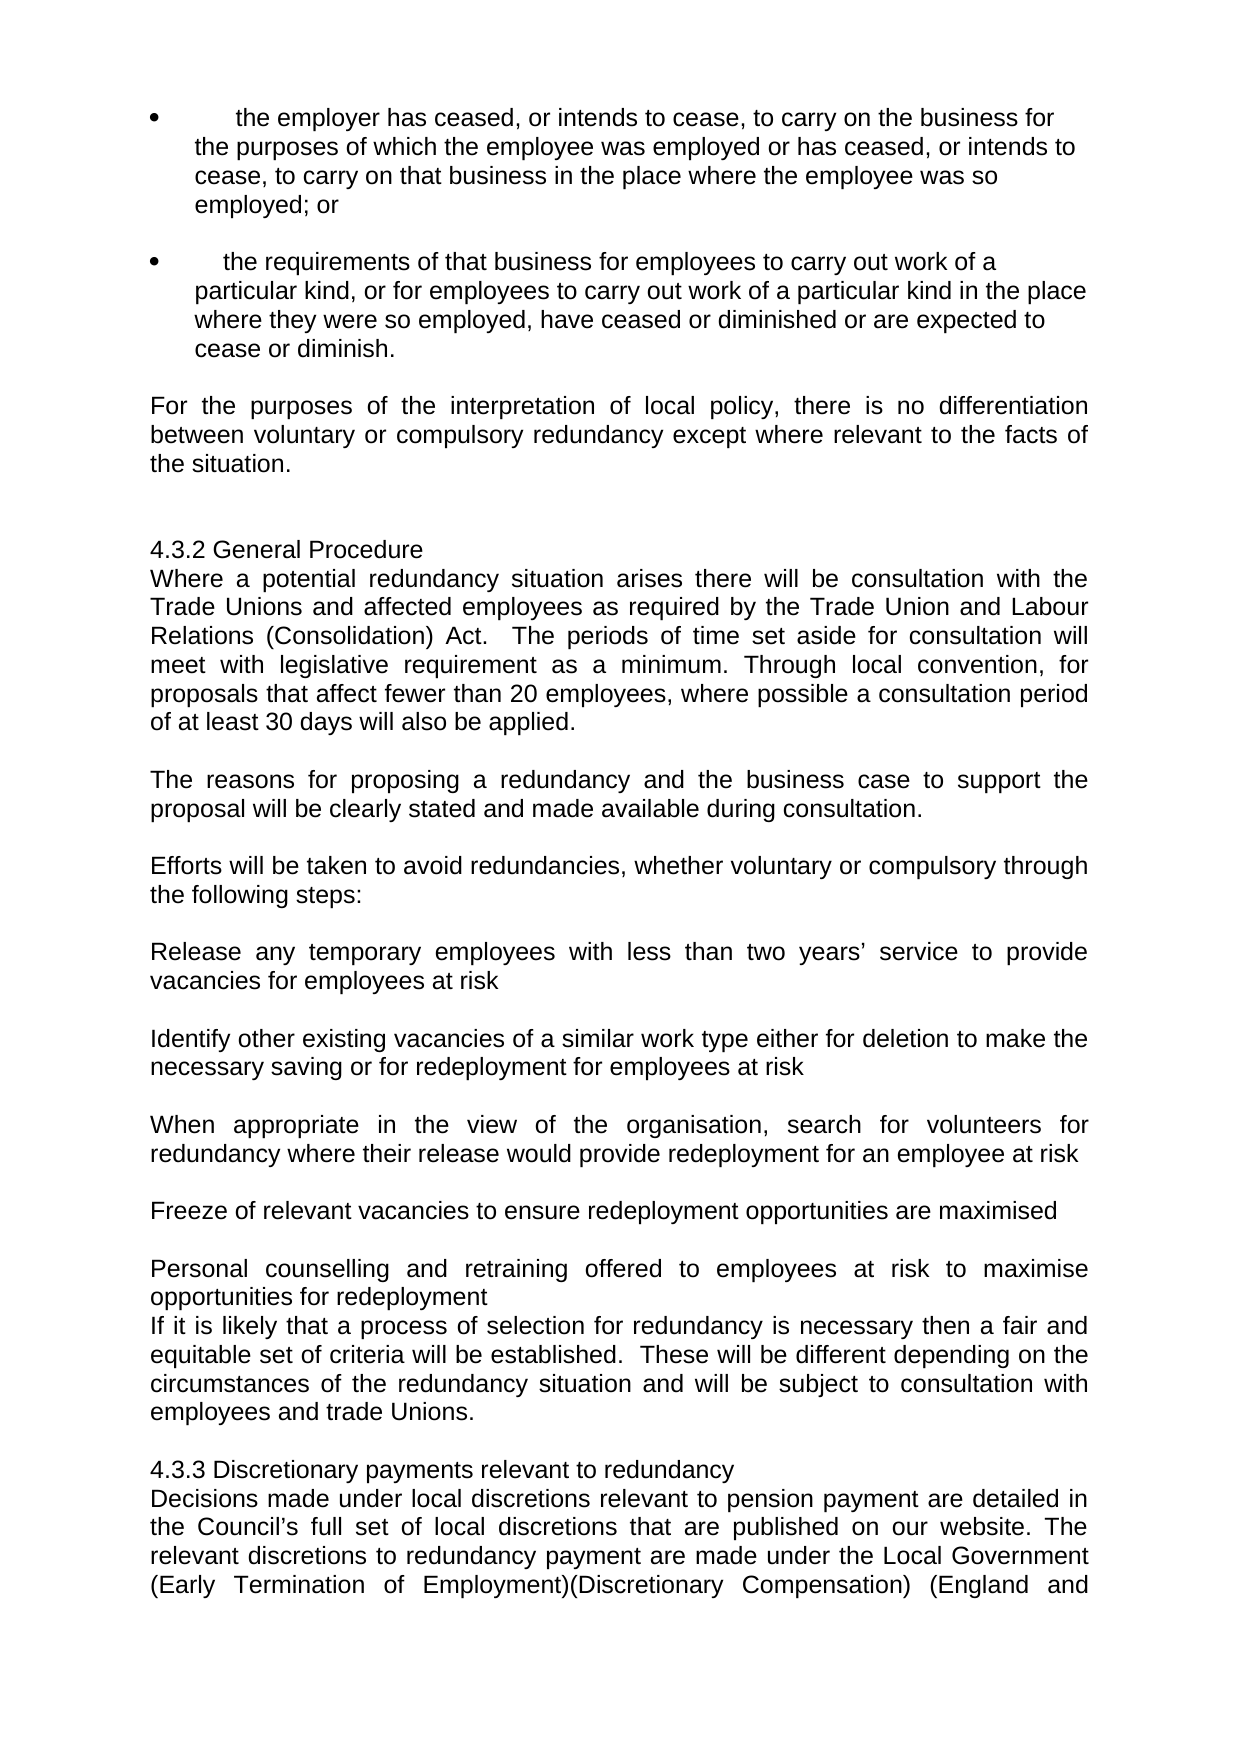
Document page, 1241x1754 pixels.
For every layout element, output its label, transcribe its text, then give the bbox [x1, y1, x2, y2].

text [150, 1483, 1090, 1598]
text Identify other existing vacancies of a similar work type either for deletion to make the necessary saving or for redeployment for employees at risk [150, 1023, 1090, 1081]
text Efforts will be taken to avoid redundancies, whether voluntary or compulsory through the following steps: [150, 851, 1090, 908]
text Release any temporary employees with less than two years’ service to provide vacancies for employees at risk [150, 937, 1090, 995]
text Personal counselling and retraining offered to employees at risk to maximise opportunities for redeployment [150, 1253, 1090, 1311]
text When appropriate in the view of the organisation, search for volunteers for redundancy where their release would provide redeployment for an employee at risk [150, 1110, 1090, 1167]
text Freeze of relevant vacancies to ensure redeployment opportunities are maximised [150, 1196, 1090, 1225]
text 4.3.2 General Procedure [150, 535, 1090, 563]
text the employer has ceased, or intends to cease, to carry on the business for the purposes of which the employee was employed or has ceased, or intends to cease, to carry on that business in the place where the employee was so employed; or [150, 103, 1090, 218]
text The reasons for proposing a redundancy and the business case to support the proposal will be clearly stated and made available during consultation. [150, 765, 1090, 822]
text If it is likely that a process of selection for redundancy is necessary then a fair and equitable set of criteria will be established. These will be different depending on the circumstances of the redundancy situation and will be subject to consultation with employees and trade Unions. [150, 1311, 1090, 1426]
text For the purposes of the interpretation of local policy, there is no differentiation between voluntary or compulsory redundancy except where relevant to the facts of the situation. [150, 391, 1090, 477]
text 4.3.3 Discretionary payments relevant to redundancy [150, 1455, 1090, 1483]
text Where a potential redundancy situation arises there will be consultation with the Trade Unions and affected employees as required by the Trade Union and Labour Relations (Consolidation) Act. The periods of time set aside for consultation will meet with legislative requirement as a minimum. Through local convention, for proposals that affect fewer than 20 employees, where possible a consultation period of at least 30 days will also be applied. [150, 563, 1090, 736]
text the requirements of that business for employees to carry out work of a particular kind, or for employees to carry out work of a particular kind in the place where they were so employed, have ceased or diminished or are expected to cease or diminish. [150, 247, 1090, 362]
